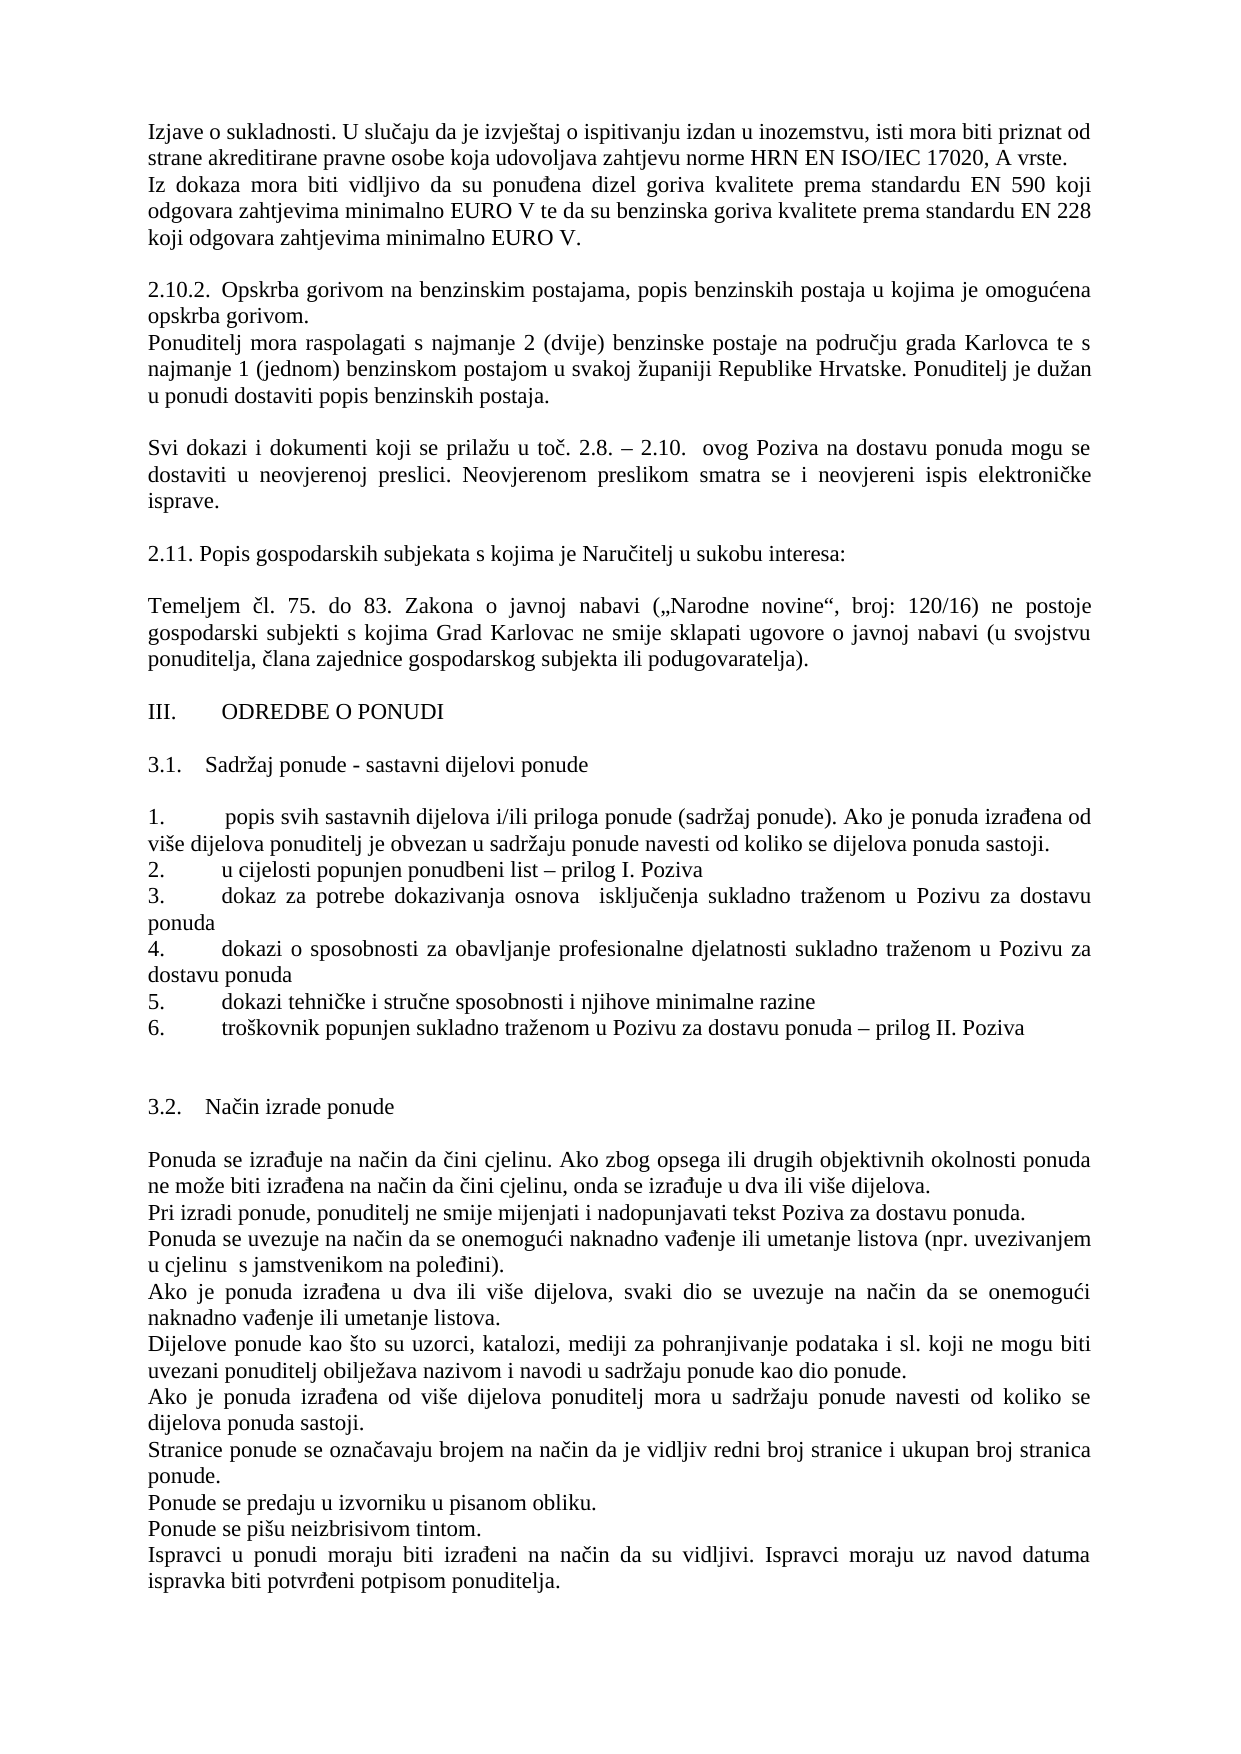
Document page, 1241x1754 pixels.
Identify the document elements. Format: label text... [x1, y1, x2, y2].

text Iz dokaza mora biti vidljivo da su ponuđena dizel goriva kvalitete prema standardu EN 590 koji odgovara zahtjevima minimalno EURO V te da su benzinska goriva kvalitete prema standardu EN 228 koji odgovara zahtjevima minimalno EURO V. [148, 171, 1093, 250]
text Pri izradi ponude, ponuditelj ne smije mijenjati i nadopunjavati tekst Poziva za dostavu ponuda. [148, 1199, 1093, 1225]
text Ispravci u ponudi moraju biti izrađeni na način da su vidljivi. Ispravci moraju uz navod datuma ispravka biti potvrđeni potpisom ponuditelja. [148, 1541, 1093, 1594]
text 2.11. Popis gospodarskih subjekata s kojima je Naručitelj u sukobu interesa: [148, 540, 1093, 566]
text Ponuda se uvezuje na način da se onemogući naknadno vađenje ili umetanje listova (npr. uvezivanjem u cjelinu s jamstvenikom na poleđini). [148, 1225, 1093, 1278]
text Temeljem čl. 75. do 83. Zakona o javnoj nabavi („Narodne novine“, broj: 120/16) ne postoje gospodarski subjekti s kojima Grad Karlovac ne smije sklapati ugovore o javnoj nabavi (u svojstvu ponuditelja, člana zajednice gospodarskog subjekta ili podugovaratelja). [148, 592, 1093, 672]
text Ako je ponuda izrađena u dva ili više dijelova, svaki dio se uvezuje na način da se onemogući naknadno vađenje ili umetanje listova. [148, 1278, 1093, 1330]
text 2. u cijelosti popunjen ponudbeni list – prilog I. Poziva [148, 856, 1093, 882]
text 5. dokazi tehničke i stručne sposobnosti i njihove minimalne razine [148, 988, 1093, 1014]
text Ponuda se izrađuje na način da čini cjelinu. Ako zbog opsega ili drugih objektivnih okolnosti ponuda ne može biti izrađena na način da čini cjelinu, onda se izrađuje u dva ili više dijelova. [148, 1146, 1093, 1199]
text Stranice ponude se označavaju brojem na način da je vidljiv redni broj stranice i ukupan broj stranica ponude. [148, 1436, 1093, 1488]
text 1. popis svih sastavnih dijelova i/ili priloga ponude (sadržaj ponude). Ako je ponuda izrađena od više dijelova ponuditelj je obvezan u sadržaju ponude navesti od koliko se dijelova ponuda sastoji. [148, 803, 1093, 856]
text Ponuditelj mora raspolagati s najmanje 2 (dvije) benzinske postaje na području grada Karlovca te s najmanje 1 (jednom) benzinskom postajom u svakoj županiji Republike Hrvatske. Ponuditelj je dužan u ponudi dostaviti popis benzinskih postaja. [148, 329, 1093, 408]
text 4. dokazi o sposobnosti za obavljanje profesionalne djelatnosti sukladno traženom u Pozivu za dostavu ponuda [148, 935, 1093, 988]
text Ponude se predaju u izvorniku u pisanom obliku. [148, 1488, 1093, 1515]
text 3.2. Način izrade ponude [148, 1093, 1093, 1119]
text Ako je ponuda izrađena od više dijelova ponuditelj mora u sadržaju ponude navesti od koliko se dijelova ponuda sastoji. [148, 1383, 1093, 1436]
text 3. dokaz za potrebe dokazivanja osnova isključenja sukladno traženom u Pozivu za dostavu ponuda [148, 882, 1093, 935]
text Svi dokazi i dokumenti koji se prilažu u toč. 2.8. – 2.10. ovog Poziva na dostavu ponuda mogu se dostaviti u neovjerenoj preslici. Neovjerenom preslikom smatra se i neovjereni ispis elektroničke isprave. [148, 434, 1093, 513]
text 6. troškovnik popunjen sukladno traženom u Pozivu za dostavu ponuda – prilog II. Poziva [148, 1014, 1093, 1041]
text 2.10.2. Opskrba gorivom na benzinskim postajama, popis benzinskih postaja u kojima je omogućena opskrba gorivom. [148, 276, 1093, 329]
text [148, 118, 1093, 171]
text 3.1. Sadržaj ponude - sastavni dijelovi ponude [148, 751, 1093, 777]
text Dijelove ponude kao što su uzorci, katalozi, mediji za pohranjivanje podataka i sl. koji ne mogu biti uvezani ponuditelj obilježava nazivom i navodi u sadržaju ponude kao dio ponude. [148, 1330, 1093, 1383]
text III. ODREDBE O PONUDI [148, 698, 1093, 724]
text Ponude se pišu neizbrisivom tintom. [148, 1515, 1093, 1541]
